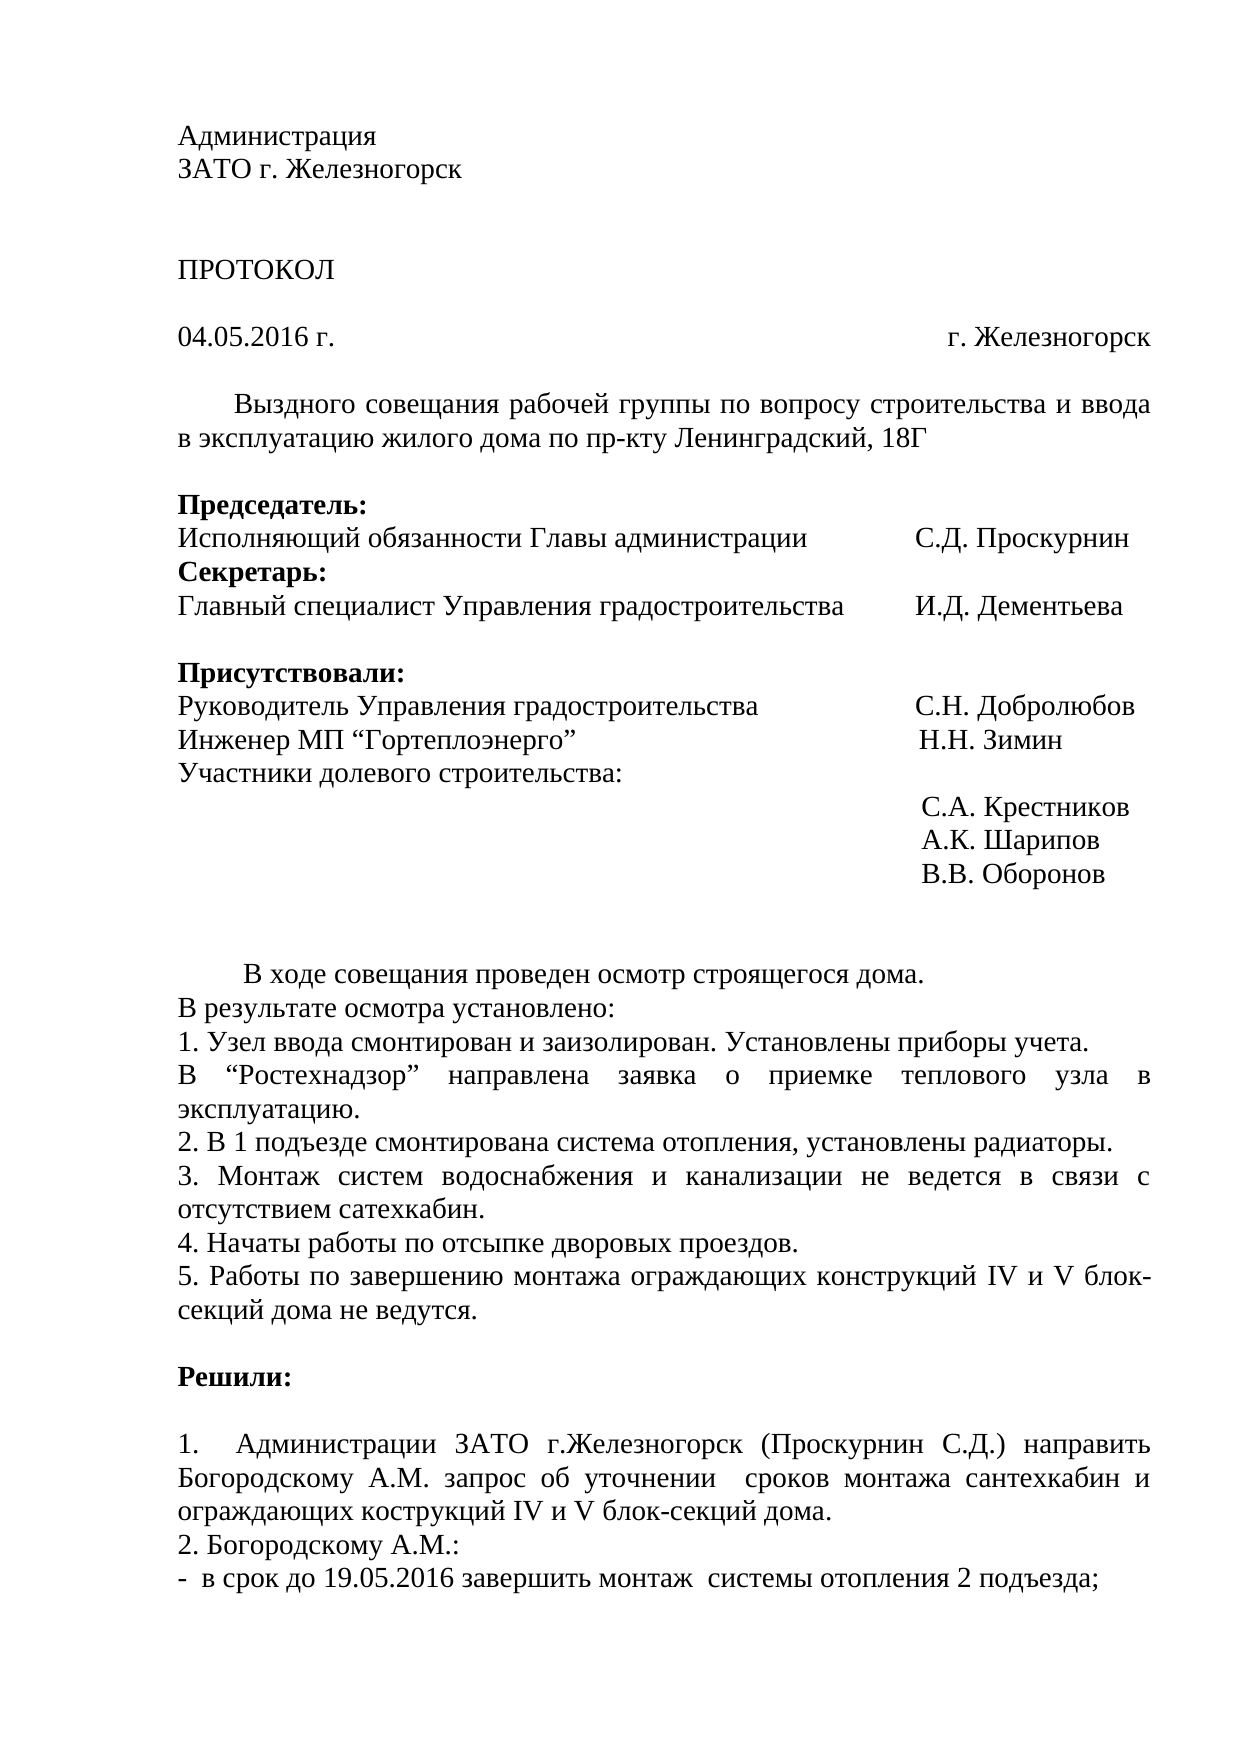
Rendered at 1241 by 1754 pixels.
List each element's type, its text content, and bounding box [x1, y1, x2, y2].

text Исполняющий обязанности Главы администрации С.Д. Проскурнин [177, 521, 1152, 554]
text 1. Администрации ЗАТО г.Железногорск (Проскурнин С.Д.) направить Богородскому А.М. запрос об уточнении сроков монтажа сантехкабин и ограждающих кострукций IV и V блок-секций дома. [177, 1426, 1152, 1527]
text 5. Работы по завершению монтажа ограждающих конструкций IV и V блок-секций дома не ведутся. [177, 1258, 1152, 1326]
text В ходе совещания проведен осмотр строящегося дома. [177, 957, 1152, 990]
text Главный специалист Управления градостроительства И.Д. Дементьева [177, 588, 1152, 621]
text Руководитель Управления градостроительства С.Н. Добролюбов [177, 688, 1152, 722]
text ПРОТОКОЛ [177, 252, 1152, 286]
text В “Ростехнадзор” направлена заявка о приемке теплового узла в эксплуатацию. [177, 1057, 1152, 1124]
text 4. Начаты работы по отсыпке дворовых проездов. [177, 1225, 1152, 1258]
text 1. Узел ввода смонтирован и заизолирован. Установлены приборы учета. [177, 1024, 1152, 1057]
text 2. Богородскому А.М.: [177, 1527, 1152, 1560]
text Выздного совещания рабочей группы по вопросу строительства и ввода в эксплуатацию жилого дома по пр-кту Ленинградский, 18Г [177, 386, 1152, 453]
text - в срок до 19.05.2016 завершить монтаж системы отопления 2 подъезда; [177, 1560, 1152, 1594]
text Решили: [177, 1359, 1152, 1393]
text Администрация [177, 118, 1152, 152]
text В результате осмотра установлено: [177, 990, 1152, 1024]
text В.В. Оборонов [177, 856, 1152, 889]
text А.К. Шарипов [177, 822, 1152, 856]
text С.А. Крестников [177, 789, 1152, 822]
text Секретарь: [177, 554, 1152, 588]
text Председатель: [177, 487, 1152, 521]
text Инженер МП “Гортеплоэнерго” Н.Н. Зимин [177, 722, 1152, 755]
text ЗАТО г. Железногорск [177, 152, 1152, 185]
text Присутствовали: [177, 655, 1152, 688]
text 2. В 1 подъезде смонтирована система отопления, установлены радиаторы. [177, 1124, 1152, 1158]
text 04.05.2016 г. г. Железногорск [177, 319, 1152, 353]
text Участники долевого строительства: [177, 755, 1152, 789]
text 3. Монтаж систем водоснабжения и канализации не ведется в связи с отсутствием сатехкабин. [177, 1158, 1152, 1225]
